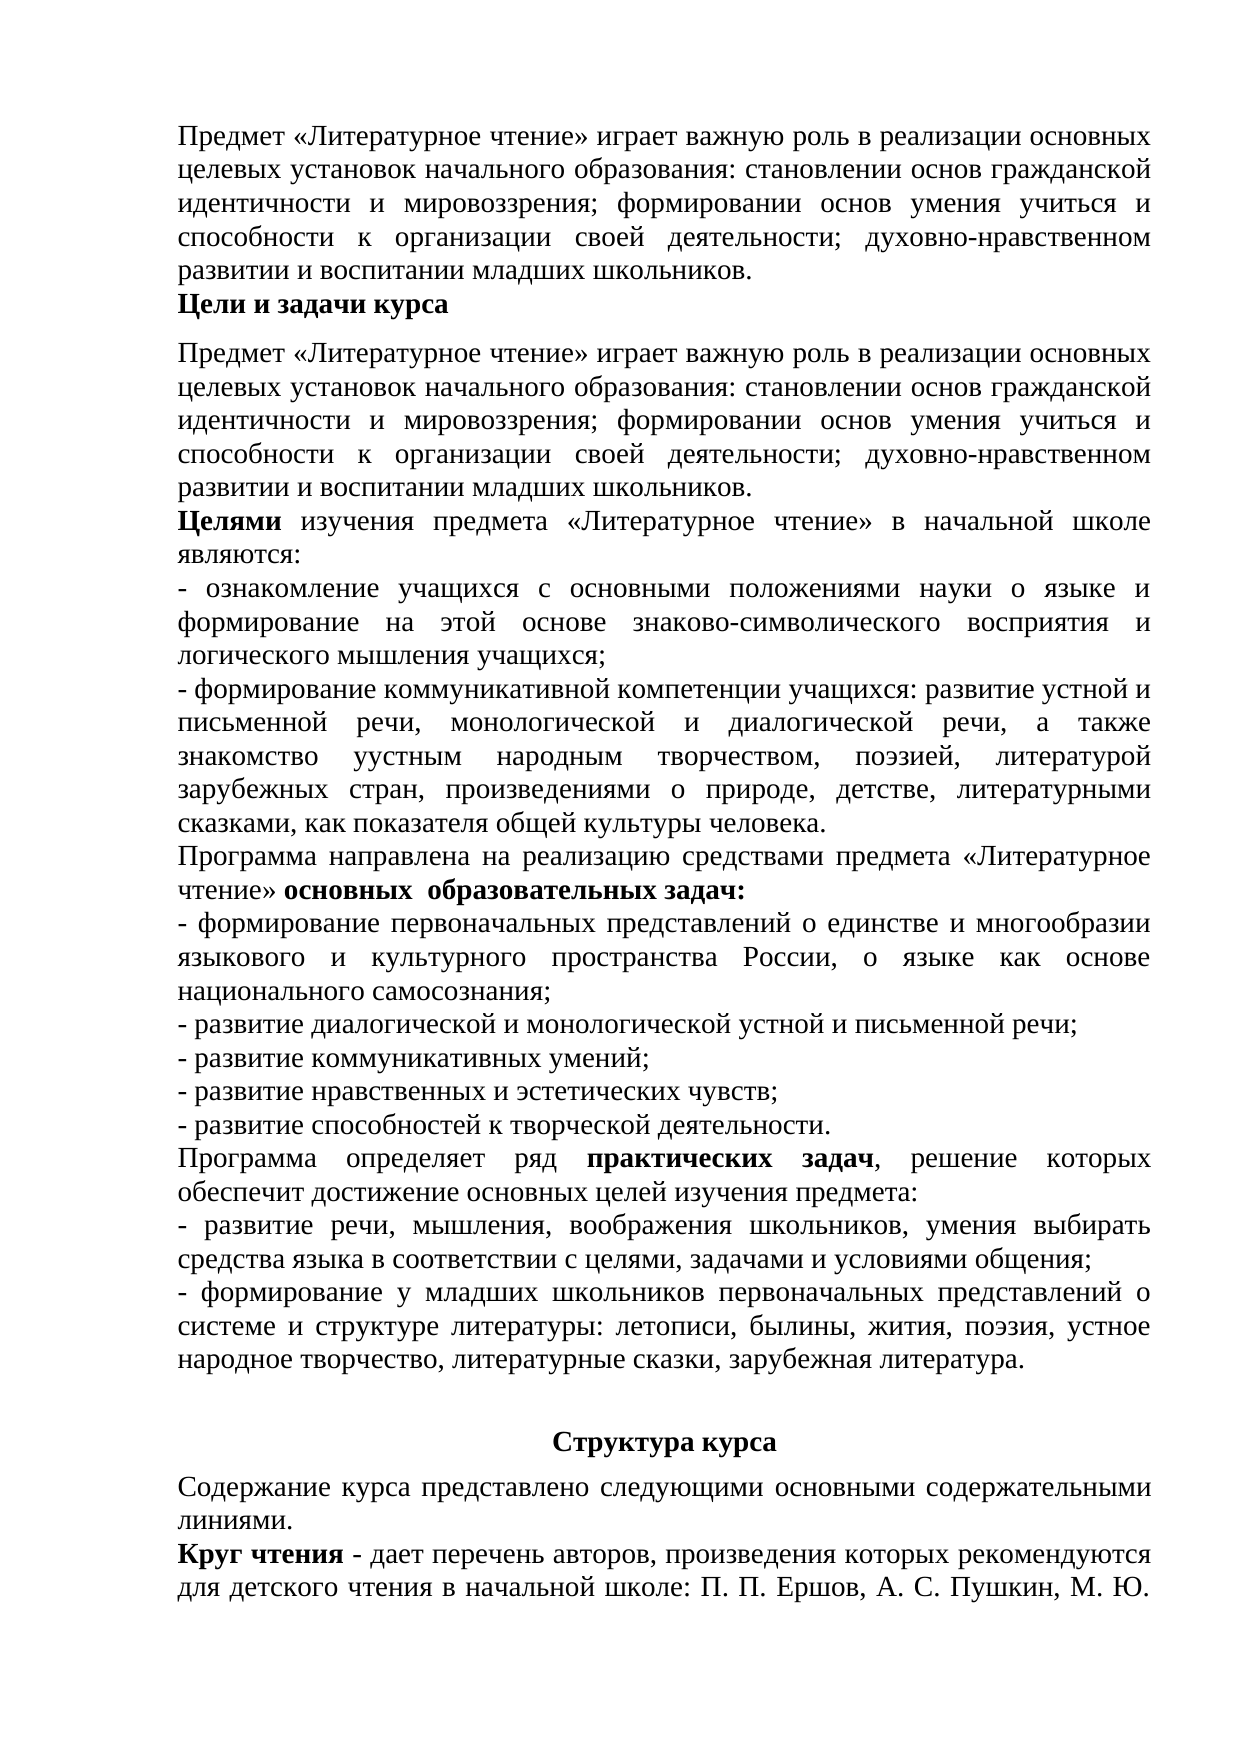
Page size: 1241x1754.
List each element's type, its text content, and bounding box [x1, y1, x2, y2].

list - развитие диалогической и монологической устной и письменной речи; [177, 1006, 1152, 1040]
text Предмет «Литературное чтение» играет важную роль в реализации основных целевых установок начального образования: становлении основ гражданской идентичности и мировоззрения; формировании основ умения учиться и способности к организации своей деятельности; духовно-нравственном развитии и воспитании младших школьников. [177, 335, 1152, 503]
text Содержание курса представлено следующими основными содержательными линиями. [177, 1469, 1152, 1536]
list - развитие нравственных и эстетических чувств; [177, 1073, 1152, 1107]
text Предмет «Литературное чтение» играет важную роль в реализации основных целевых установок начального образования: становлении основ гражданской идентичности и мировоззрения; формировании основ умения учиться и способности к организации своей деятельности; духовно-нравственном развитии и воспитании младших школьников. [177, 118, 1152, 286]
list - формирование первоначальных представлений о единстве и многообразии языкового и культурного пространства России, о языке как основе национального самосознания; [177, 906, 1152, 1006]
list - формирование коммуникативной компетенции учащихся: развитие устной и письменной речи, монологической и диалогической речи, а также знакомство уустным народным творчеством, поэзией, литературой зарубежных стран, произведениями о природе, детстве, литературными сказками, как показателя общей культуры человека. [177, 671, 1152, 838]
list - развитие речи, мышления, воображения школьников, умения выбирать средства языка в соответствии с целями, задачами и условиями общения; [177, 1207, 1152, 1274]
text Программа направлена на реализацию средствами предмета «Литературное чтение» основных образовательных задач: [177, 838, 1152, 906]
list - ознакомление учащихся с основными положениями науки о языке и формирование на этой основе знаково-символического восприятия и логического мышления учащихся; [177, 570, 1152, 671]
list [177, 1536, 1152, 1603]
text Целями изучения предмета «Литературное чтение» в начальной школе являются: [177, 503, 1152, 570]
text Цели и задачи курса [177, 286, 1152, 319]
text Программа определяет ряд практических задач, решение которых обеспечит достижение основных целей изучения предмета: [177, 1140, 1152, 1207]
list - развитие способностей к творческой деятельности. [177, 1107, 1152, 1140]
list - развитие коммуникативных умений; [177, 1040, 1152, 1073]
list - формирование у младших школьников первоначальных представлений о системе и структуре литературы: летописи, былины, жития, поэзия, устное народное творчество, литературные сказки, зарубежная литература. [177, 1274, 1152, 1375]
text Структура курса [177, 1424, 1152, 1458]
